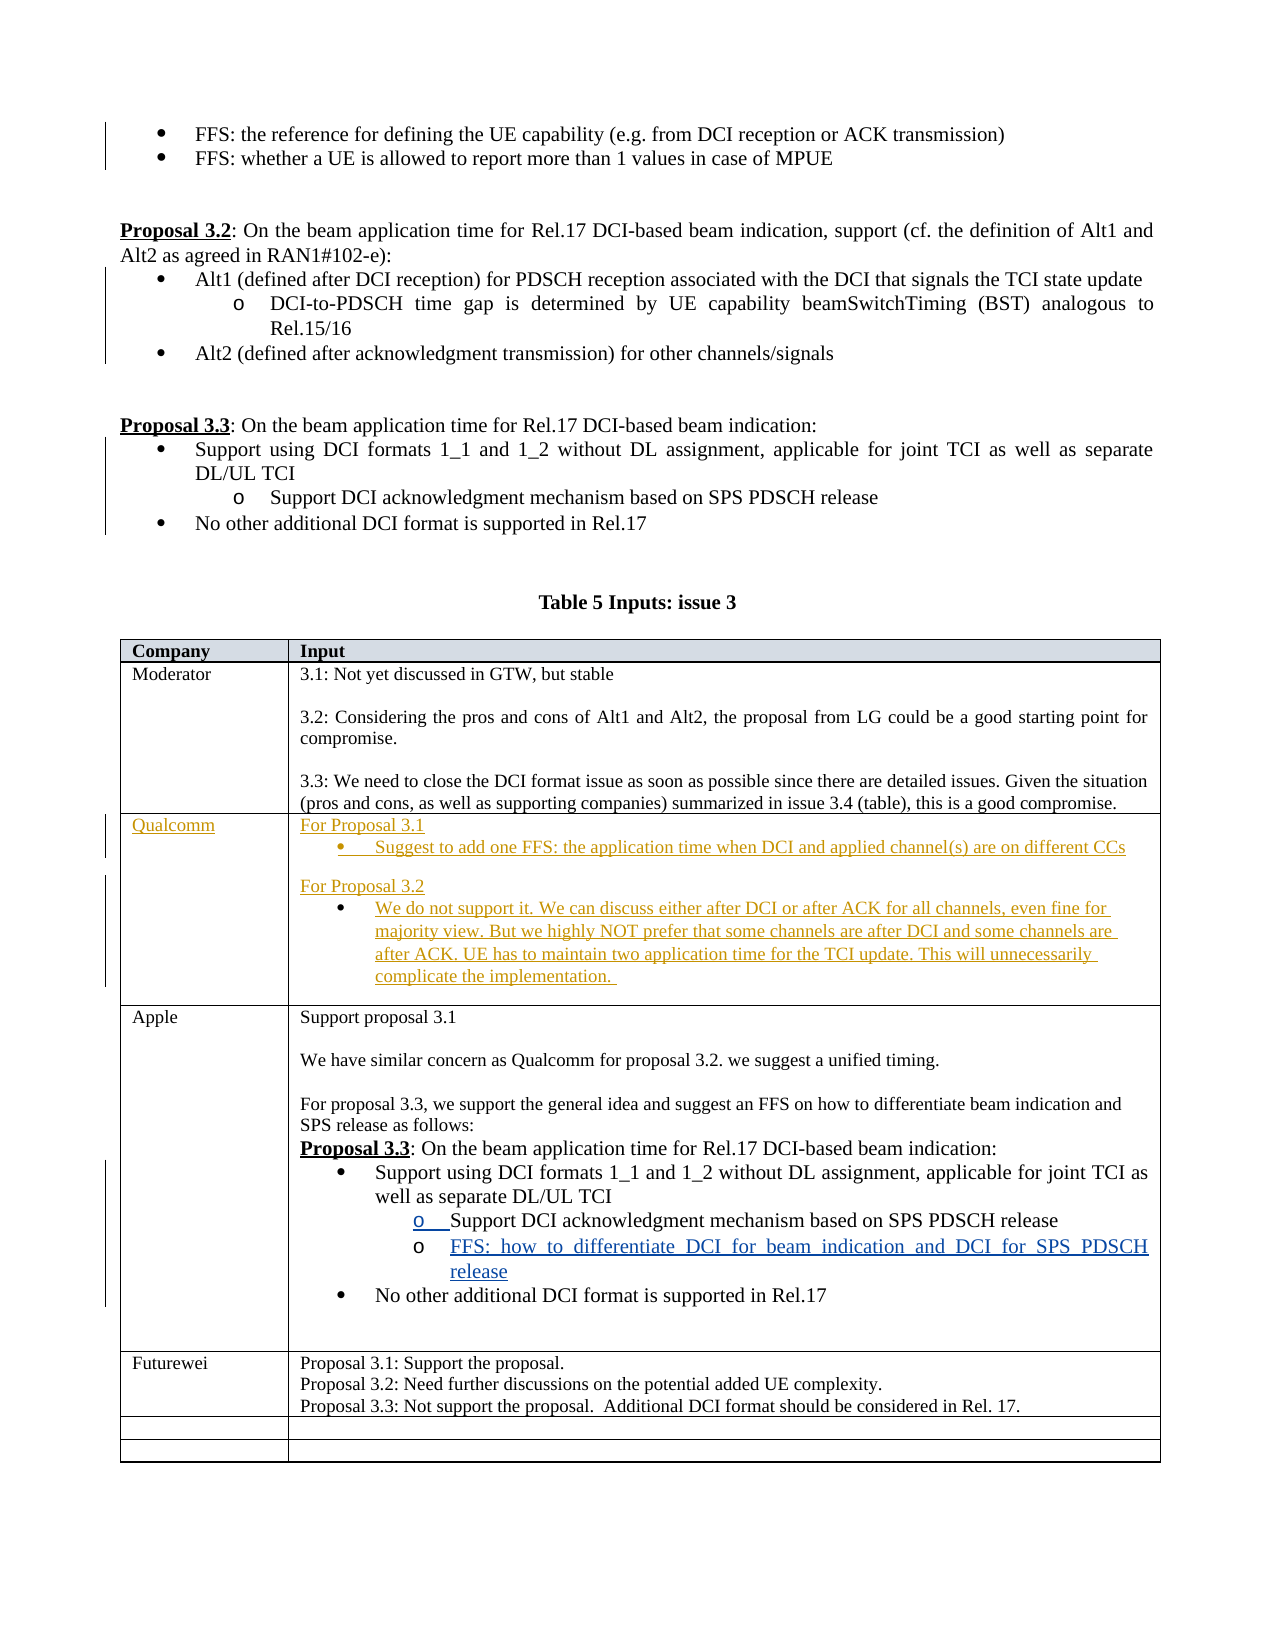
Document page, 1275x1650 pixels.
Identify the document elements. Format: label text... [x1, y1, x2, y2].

text Proposal 3.3: On the beam application time for Rel.17 DCI-based beam indication: [120, 413, 1155, 437]
table_header Company [121, 640, 288, 661]
list Alt1 (defined after DCI reception) for PDSCH reception associated with the DCI that signals the TCI state update [157, 267, 1155, 291]
table_cell [289, 1440, 1160, 1461]
list Alt2 (defined after acknowledgment transmission) for other channels/signals [157, 340, 1155, 364]
table_cell [289, 1417, 1160, 1439]
table_cell Proposal 3.1: Support the proposal. Proposal 3.2: Need further discussions on the potential added UE complexity. Proposal 3.3: Not support the proposal. Additional DCI format should be considered in Rel. 17. [289, 1352, 1160, 1416]
list DCI-to-PDSCH time gap is determined by UE capability beamSwitchTiming (BST) analogous to Rel.15/16 [232, 291, 1155, 340]
list Support using DCI formats 1_1 and 1_2 without DL assignment, applicable for joint TCI as well as separate DL/UL TCI [157, 437, 1155, 485]
list No other additional DCI format is supported in Rel.17 [157, 511, 1155, 534]
text Table 5 Inputs: issue 3 [120, 583, 1155, 621]
table_header Input [289, 640, 1160, 661]
table_cell [121, 1417, 288, 1439]
list FFS: whether a UE is allowed to report more than 1 values in case of MPUE [157, 146, 1155, 170]
text Proposal 3.2: On the beam application time for Rel.17 DCI-based beam indication, support (cf. the definition of Alt1 and Alt2 as agreed in RAN1#102-e): [120, 218, 1155, 267]
list FFS: the reference for defining the UE capability (e.g. from DCI reception or ACK transmission) [157, 122, 1155, 146]
table_cell [289, 814, 1160, 1005]
table_cell 3.1: Not yet discussed in GTW, but stable 3.2: Considering the pros and cons of Alt1 and Alt2, the proposal from LG could be a good starting point for compromise. 3.3: We need to close the DCI format issue as soon as possible since there are detailed issues. Given the situation (pros and cons, as well as supporting companies) summarized in issue 3.4 (table), this is a good compromise. [289, 663, 1160, 813]
table_cell Futurewei [121, 1352, 288, 1416]
table_cell Apple [121, 1006, 288, 1351]
table_cell [121, 814, 288, 1005]
table_cell Support proposal 3.1 We have similar concern as Qualcomm for proposal 3.2. we suggest a unified timing. For proposal 3.3, we support the general idea and suggest an FFS on how to differentiate beam indication and SPS release as follows: Proposal 3.3: On the beam application time for Rel.17 DCI-based beam indication: Support using DCI formats 1_1 and 1_2 without DL assignment, applicable for joint TCI as well as separate DL/UL TCI Support DCI acknowledgment mechanism based on SPS PDSCH release No other additional DCI format is supported in Rel.17 [289, 1006, 1160, 1351]
table_cell [121, 1440, 288, 1461]
table_cell Moderator [121, 663, 288, 813]
list Support DCI acknowledgment mechanism based on SPS PDSCH release [232, 485, 1155, 511]
